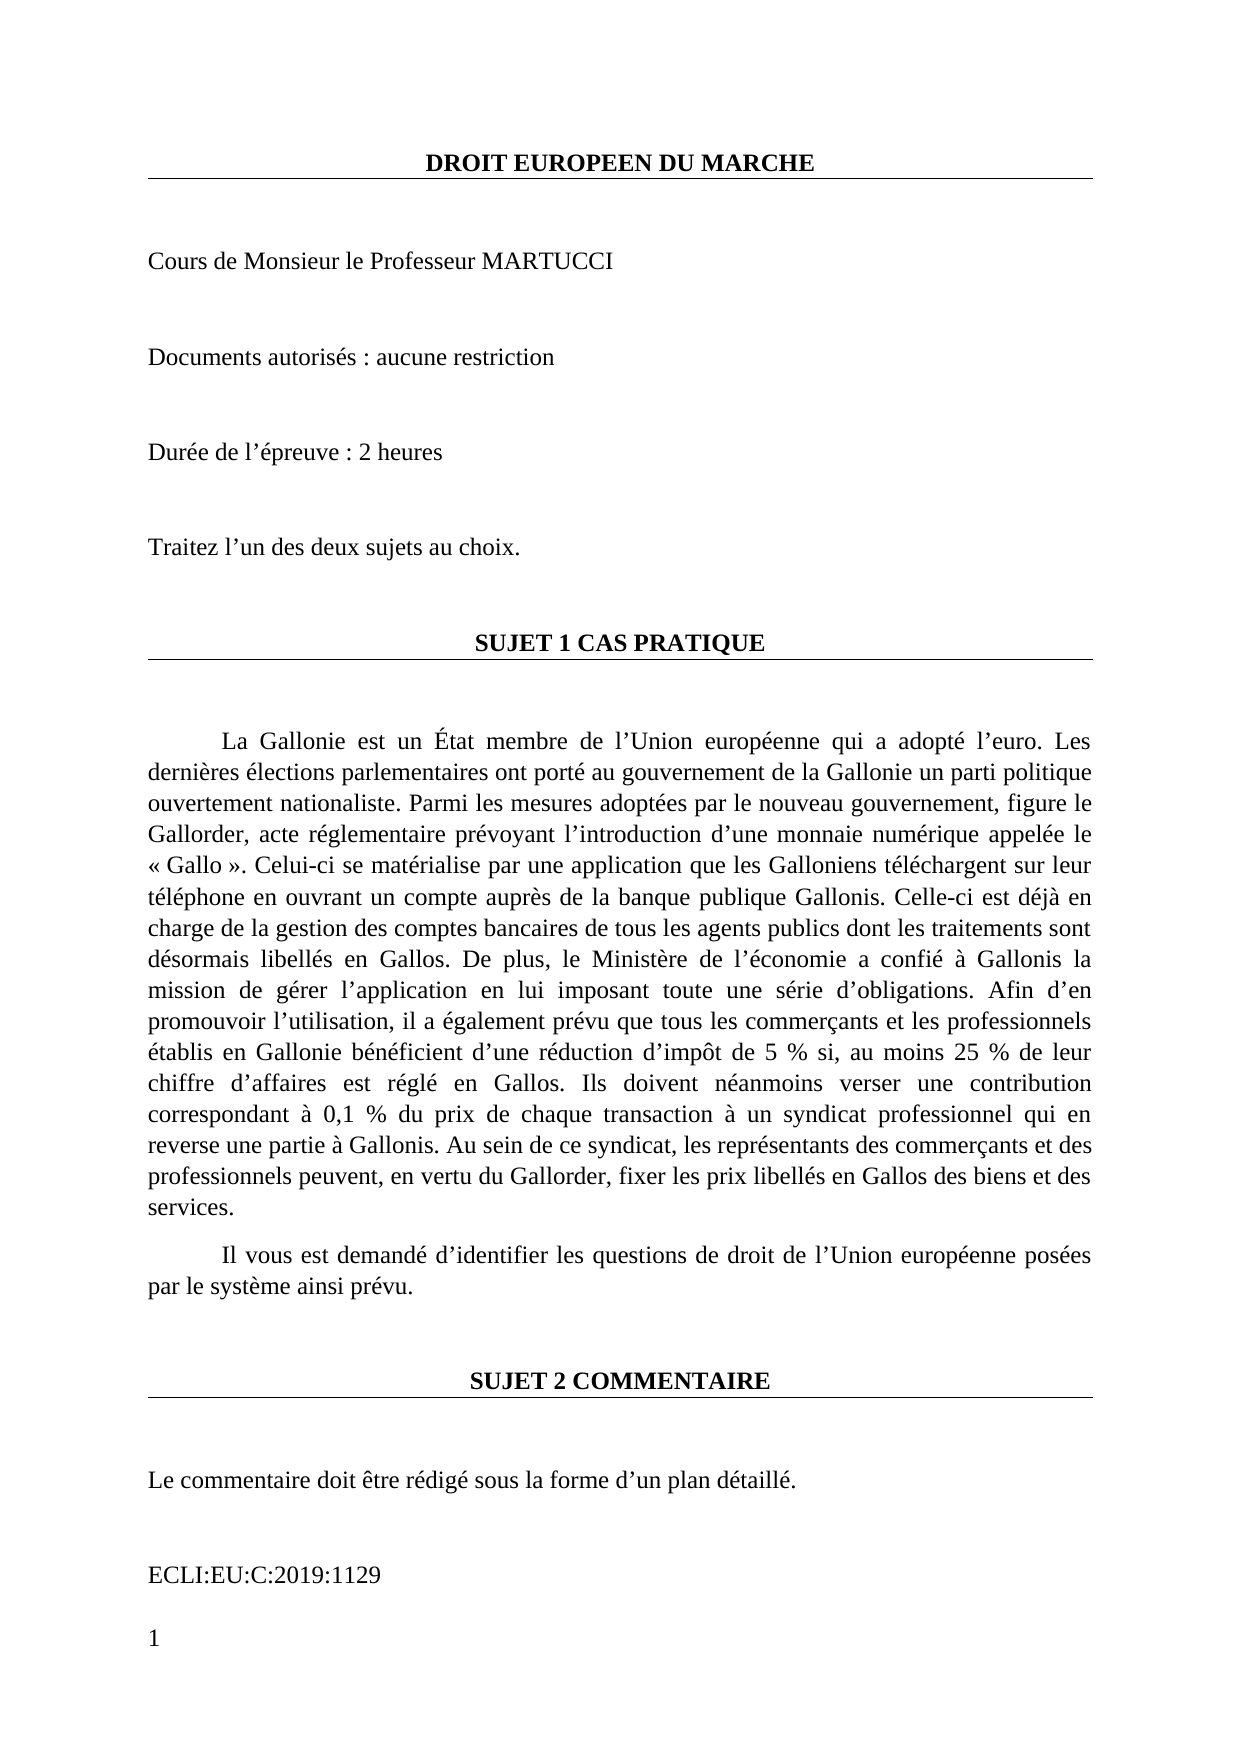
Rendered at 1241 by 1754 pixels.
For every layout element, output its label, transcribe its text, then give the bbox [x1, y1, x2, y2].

text Documents autorisés : aucune restriction [148, 342, 1093, 370]
text Cours de Monsieur le Professeur MARTUCCI [148, 246, 1093, 275]
text Il vous est demandé d’identifier les questions de droit de l’Union européenne posées par le système ainsi prévu. [148, 1240, 1093, 1299]
text Traitez l’un des deux sujets au choix. [148, 532, 1093, 561]
text La Gallonie est un État membre de l’Union européenne qui a adopté l’euro. Les dernières élections parlementaires ont porté au gouvernement de la Gallonie un parti politique ouvertement nationaliste. Parmi les mesures adoptées par le nouveau gouvernement, figure le Gallorder, acte réglementaire prévoyant l’introduction d’une monnaie numérique appelée le « Gallo ». Celui-ci se matérialise par une application que les Galloniens téléchargent sur leur téléphone en ouvrant un compte auprès de la banque publique Gallonis. Celle-ci est déjà en charge de la gestion des comptes bancaires de tous les agents publics dont les traitements sont désormais libellés en Gallos. De plus, le Ministère de l’économie a confié à Gallonis la mission de gérer l’application en lui imposant toute une série d’obligations. Afin d’en promouvoir l’utilisation, il a également prévu que tous les commerçants et les professionnels établis en Gallonie bénéficient d’une réduction d’impôt de 5 % si, au moins 25 % de leur chiffre d’affaires est réglé en Gallos. Ils doivent néanmoins verser une contribution correspondant à 0,1 % du prix de chaque transaction à un syndicat professionnel qui en reverse une partie à Gallonis. Au sein de ce syndicat, les représentants des commerçants et des professionnels peuvent, en vertu du Gallorder, fixer les prix libellés en Gallos des biens et des services. [148, 726, 1093, 1221]
text SUJET 1 CAS PRATIQUE [148, 628, 1093, 659]
text SUJET 2 COMMENTAIRE [148, 1366, 1093, 1397]
text DROIT EUROPEEN DU MARCHE [148, 148, 1093, 178]
text ECLI:EU:C:2019:1129 [148, 1560, 1093, 1589]
text Le commentaire doit être rédigé sous la forme d’un plan détaillé. [148, 1465, 1093, 1493]
text Durée de l’épreuve : 2 heures [148, 437, 1093, 466]
